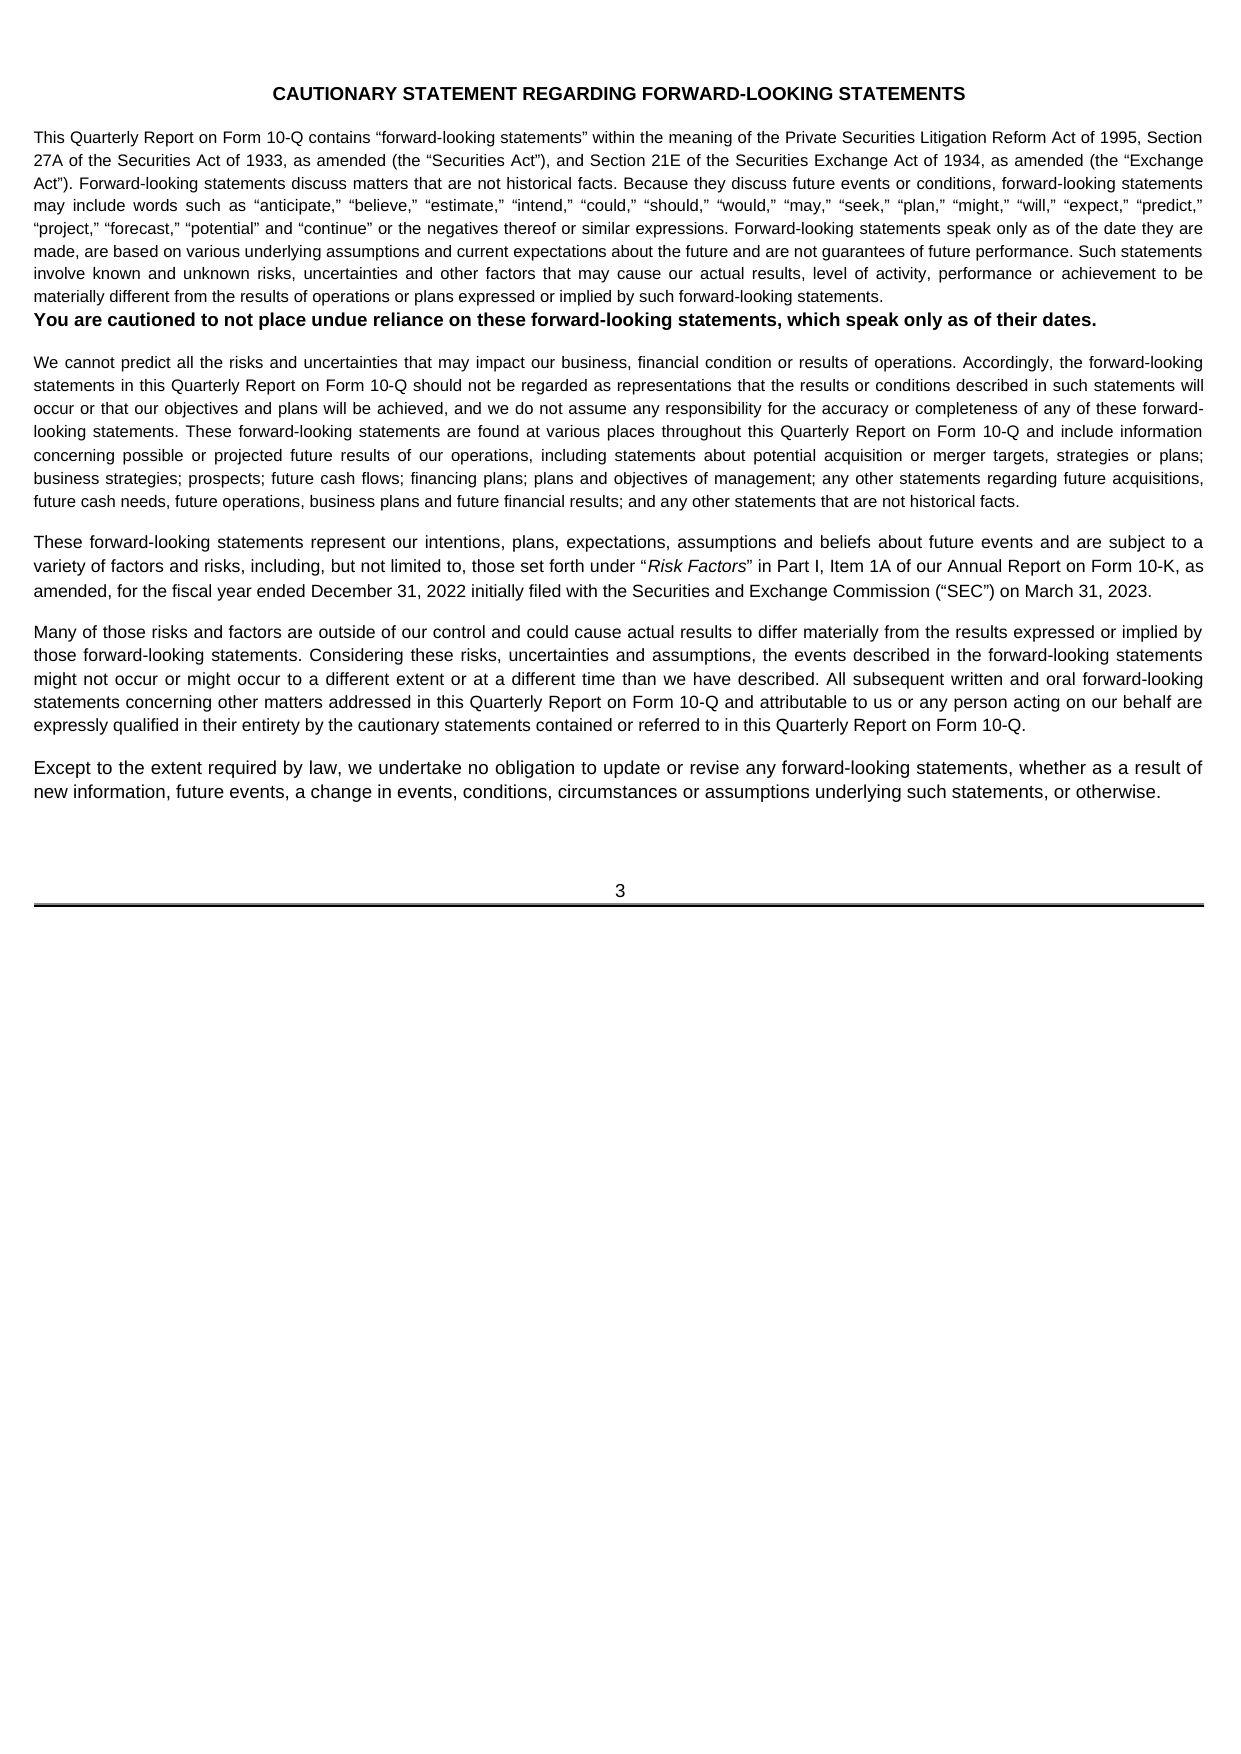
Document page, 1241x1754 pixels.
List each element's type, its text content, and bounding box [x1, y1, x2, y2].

text You are cautioned to not place undue reliance on these forward-looking statements, which speak only as of their dates. [33, 309, 1205, 331]
text 3 [33, 880, 1207, 902]
text We cannot predict all the risks and uncertainties that may impact our business, financial condition or results of operations. Accordingly, the forward-looking statements in this Quarterly Report on Form 10-Q should not be regarded as representations that the results or conditions described in such statements will occur or that our objectives and plans will be achieved, and we do not assume any responsibility for the accuracy or completeness of any of these forward-looking statements. These forward-looking statements are found at various places throughout this Quarterly Report on Form 10-Q and include information concerning possible or projected future results of our operations, including statements about potential acquisition or merger targets, strategies or plans; business strategies; prospects; future cash flows; financing plans; plans and objectives of management; any other statements regarding future acquisitions, future cash needs, future operations, business plans and future financial results; and any other statements that are not historical facts. [33, 353, 1205, 511]
text Many of those risks and factors are outside of our control and could cause actual results to differ materially from the results expressed or implied by those forward-looking statements. Considering these risks, uncertainties and assumptions, the events described in the forward-looking statements might not occur or might occur to a different extent or at a different time than we have described. All subsequent written and oral forward-looking statements concerning other matters addressed in this Quarterly Report on Form 10-Q and attributable to us or any person acting on our behalf are expressly qualified in their entirety by the cautionary statements contained or referred to in this Quarterly Report on Form 10-Q. [33, 622, 1205, 735]
text CAUTIONARY STATEMENT REGARDING FORWARD-LOOKING STATEMENTS [33, 83, 1205, 104]
picture [34, 903, 1205, 907]
text These forward-looking statements represent our intentions, plans, expectations, assumptions and beliefs about future events and are subject to a variety of factors and risks, including, but not limited to, those set forth under “Risk Factors” in Part I, Item 1A of our Annual Report on Form 10-K, as amended, for the fiscal year ended December 31, 2022 initially filed with the Securities and Exchange Commission (“SEC”) on March 31, 2023. [33, 532, 1205, 601]
text This Quarterly Report on Form 10-Q contains “forward-looking statements” within the meaning of the Private Securities Litigation Reform Act of 1995, Section 27A of the Securities Act of 1933, as amended (the “Securities Act”), and Section 21E of the Securities Exchange Act of 1934, as amended (the “Exchange Act”). Forward-looking statements discuss matters that are not historical facts. Because they discuss future events or conditions, forward-looking statements may include words such as “anticipate,” “believe,” “estimate,” “intend,” “could,” “should,” “would,” “may,” “seek,” “plan,” “might,” “will,” “expect,” “predict,” “project,” “forecast,” “potential” and “continue” or the negatives thereof or similar expressions. Forward-looking statements speak only as of the date they are made, are based on various underlying assumptions and current expectations about the future and are not guarantees of future performance. Such statements involve known and unknown risks, uncertainties and other factors that may cause our actual results, level of activity, performance or achievement to be materially different from the results of operations or plans expressed or implied by such forward-looking statements. [33, 128, 1205, 306]
text Except to the extent required by law, we undertake no obligation to update or revise any forward-looking statements, whether as a result of new information, future events, a change in events, conditions, circumstances or assumptions underlying such statements, or otherwise. [33, 756, 1205, 803]
